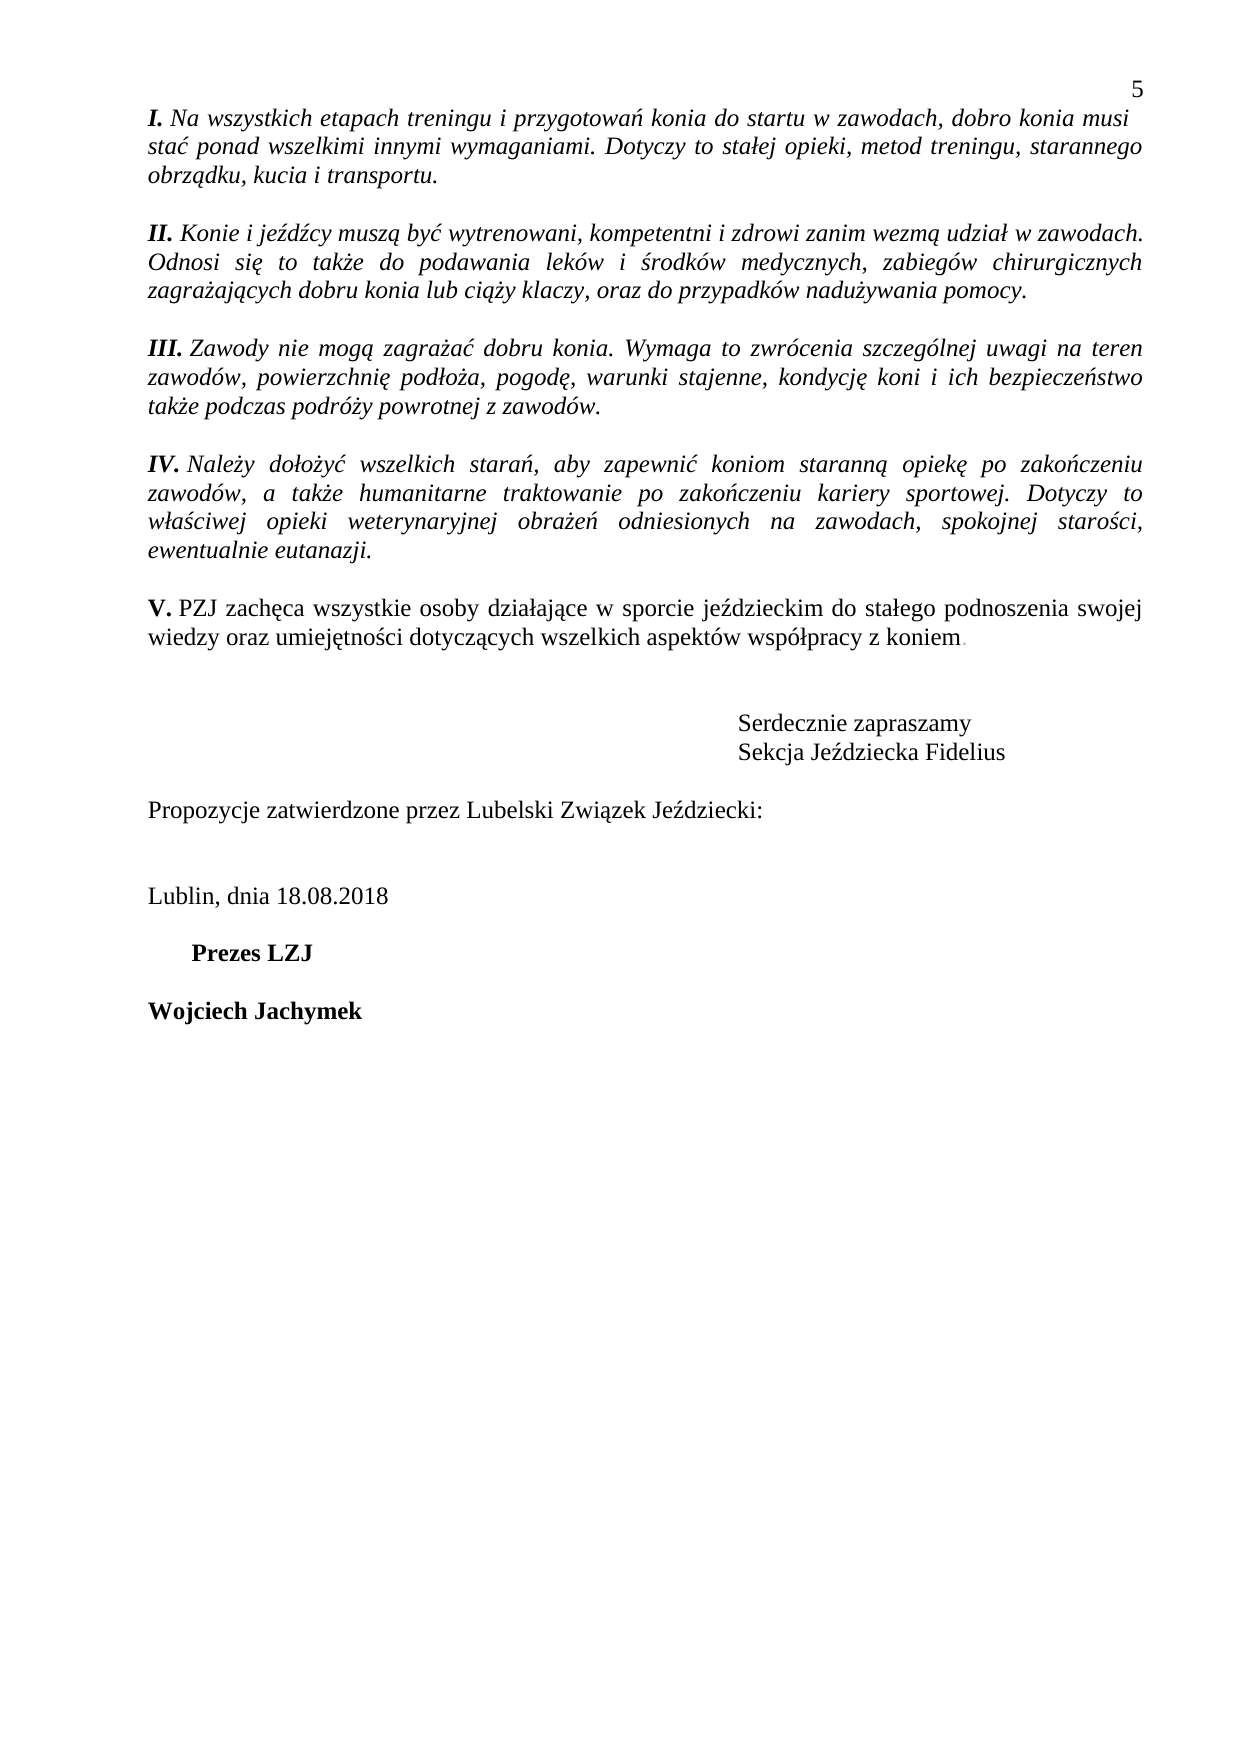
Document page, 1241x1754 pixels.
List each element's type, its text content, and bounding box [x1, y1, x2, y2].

text Serdecznie zapraszamy [148, 708, 1144, 737]
text Wojciech Jachymek [148, 996, 1144, 1025]
text Prezes LZJ [148, 938, 1144, 967]
text Lublin, dnia 18.08.2018 [148, 881, 1144, 910]
text IV. Należy dołożyć wszelkich starań, aby zapewnić koniom staranną opiekę po zakończeniu zawodów, a także humanitarne traktowanie po zakończeniu kariery sportowej. Dotyczy to właściwej opieki weterynaryjnej obrażeń odniesionych na zawodach, spokojnej starości, ewentualnie eutanazji. [148, 449, 1144, 564]
text Propozycje zatwierdzone przez Lubelski Związek Jeździecki: [148, 795, 1144, 823]
text III. Zawody nie mogą zagrażać dobru konia. Wymaga to zwrócenia szczególnej uwagi na teren zawodów, powierzchnię podłoża, pogodę, warunki stajenne, kondycję koni i ich bezpieczeństwo także podczas podróży powrotnej z zawodów. [148, 333, 1144, 420]
text Sekcja Jeździecka Fidelius [148, 737, 1144, 766]
text I. Na wszystkich etapach treningu i przygotowań konia do startu w zawodach, dobro konia musi stać ponad wszelkimi innymi wymaganiami. Dotyczy to stałej opieki, metod treningu, starannego obrządku, kucia i transportu. [148, 103, 1144, 189]
text V. PZJ zachęca wszystkie osoby działające w sporcie jeździeckim do stałego podnoszenia swojej wiedzy oraz umiejętności dotyczących wszelkich aspektów współpracy z koniem. [148, 593, 1144, 651]
text II. Konie i jeźdźcy muszą być wytrenowani, kompetentni i zdrowi zanim wezmą udział w zawodach. Odnosi się to także do podawania leków i środków medycznych, zabiegów chirurgicznych zagrażających dobru konia lub ciąży klaczy, oraz do przypadków nadużywania pomocy. [148, 218, 1144, 304]
